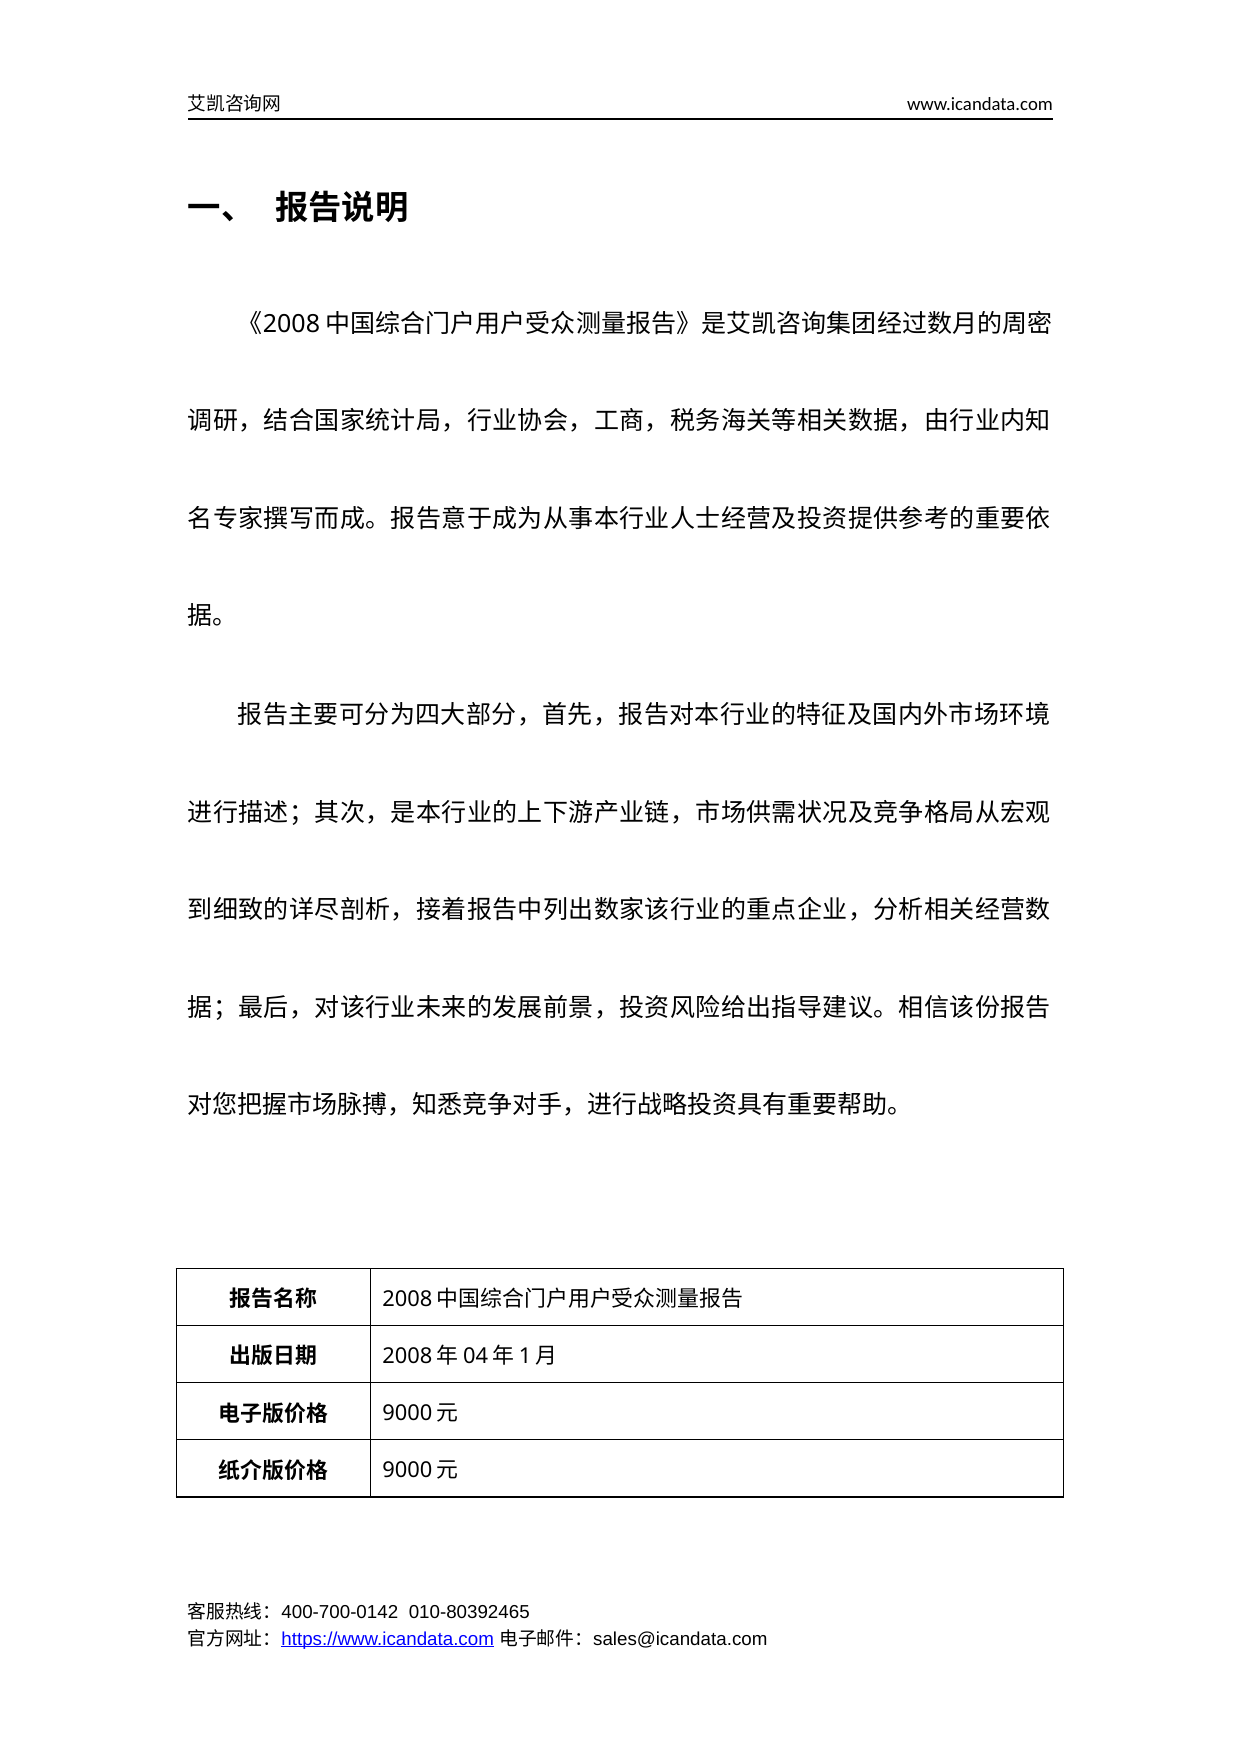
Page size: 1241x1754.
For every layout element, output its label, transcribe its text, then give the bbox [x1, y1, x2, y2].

table_cell 9000元 [371, 1440, 1063, 1496]
table_cell 电子版价格 [177, 1383, 370, 1439]
table_cell 出版日期 [177, 1326, 370, 1382]
table_cell 9000元 [371, 1383, 1063, 1439]
table_cell 2008年04年1月 [371, 1326, 1063, 1382]
table_header 报告名称 [177, 1269, 370, 1325]
subtitle 报告说明 [187, 172, 1053, 237]
text 《2008中国综合门户用户受众测量报告》是艾凯咨询集团经过数月的周密调研，结合国家统计局，行业协会，工商，税务海关等相关数据，由行业内知名专家撰写而成。报告意于成为从事本行业人士经营及投资提供参考的重要依据。 [187, 289, 1053, 646]
text 报告主要可分为四大部分，首先，报告对本行业的特征及国内外市场环境进行描述；其次，是本行业的上下游产业链，市场供需状况及竞争格局从宏观到细致的详尽剖析，接着报告中列出数家该行业的重点企业，分析相关经营数据；最后，对该行业未来的发展前景，投资风险给出指导建议。相信该份报告对您把握市场脉搏，知悉竞争对手，进行战略投资具有重要帮助。 [187, 681, 1053, 1136]
table_header 2008中国综合门户用户受众测量报告 [371, 1269, 1063, 1325]
table_cell 纸介版价格 [177, 1440, 370, 1496]
